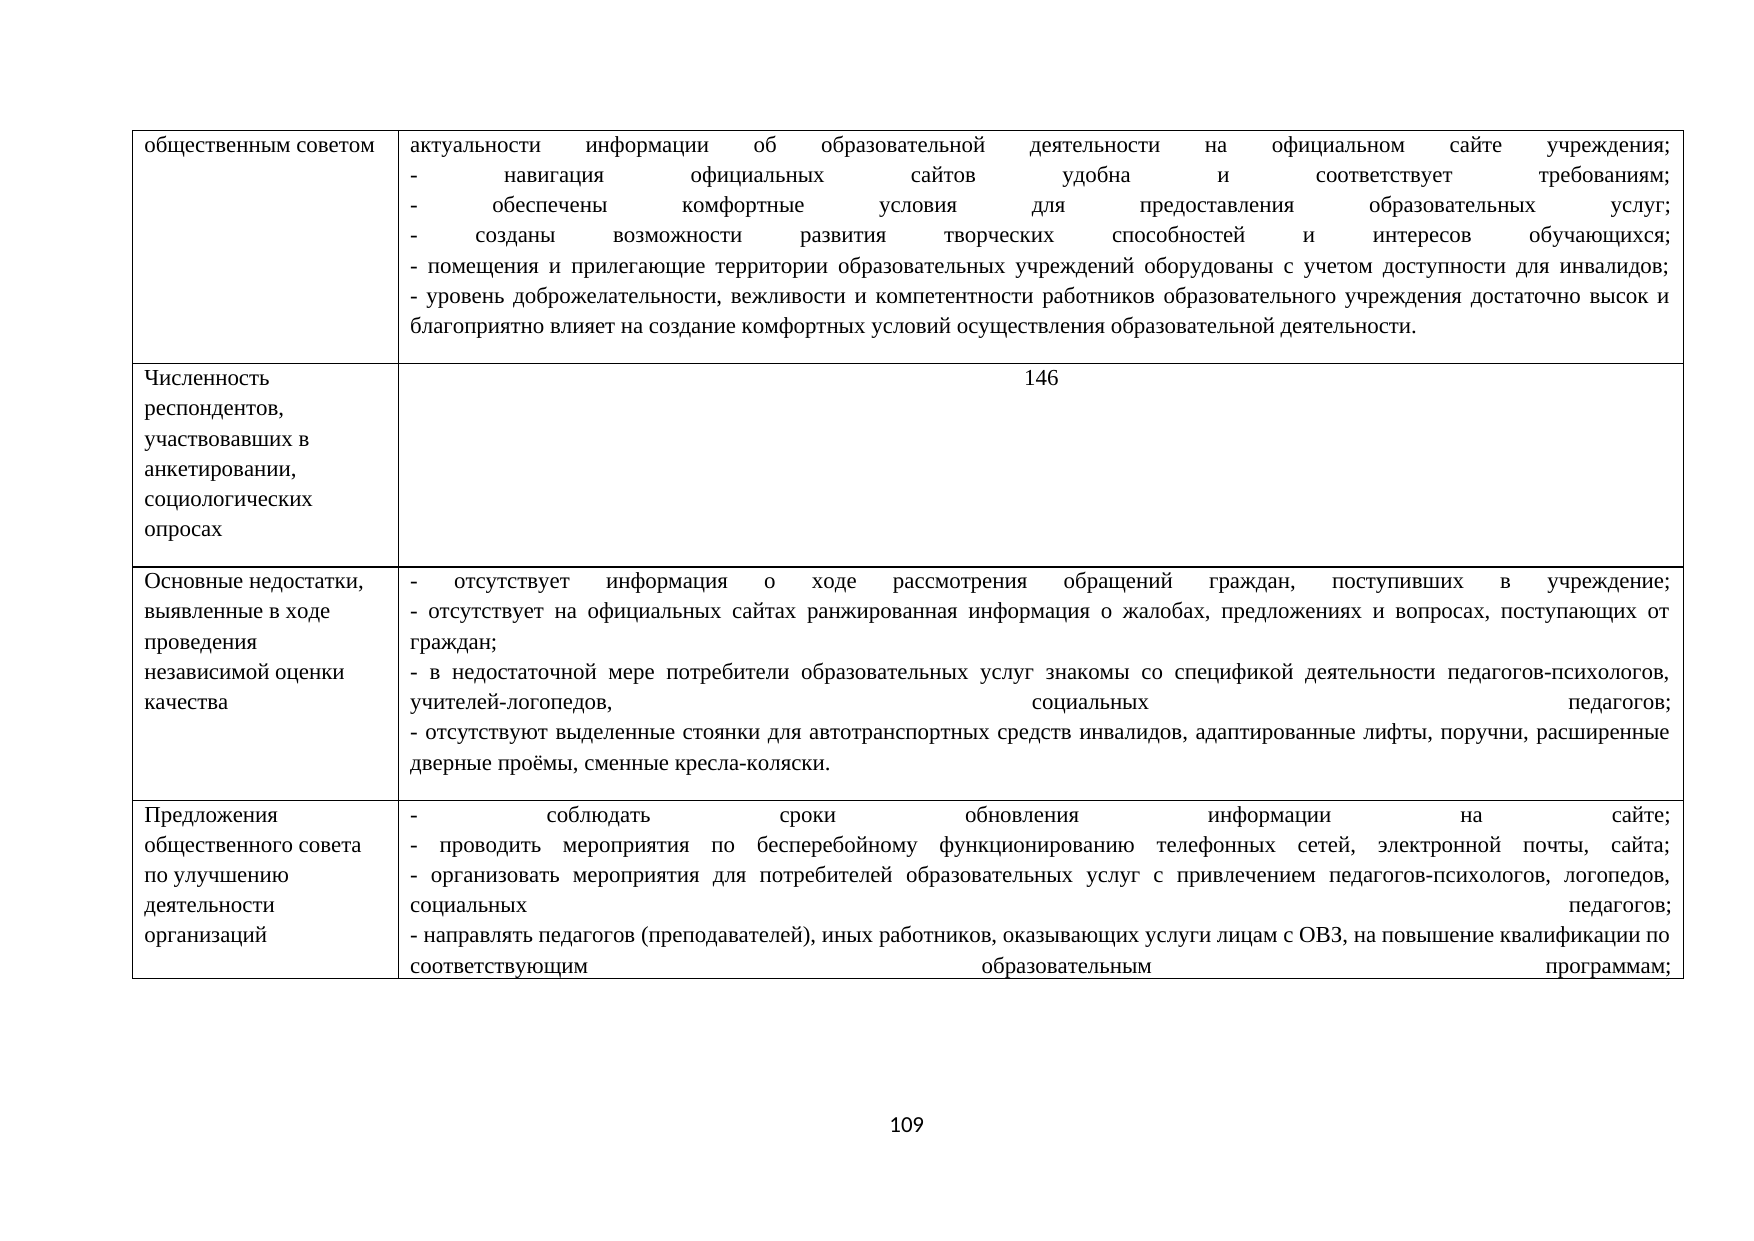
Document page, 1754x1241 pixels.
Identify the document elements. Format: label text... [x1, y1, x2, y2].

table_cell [399, 801, 1683, 978]
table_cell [133, 801, 398, 978]
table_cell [399, 131, 1683, 363]
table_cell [133, 131, 398, 363]
table_cell - отсутствует информация о ходе рассмотрения обращений граждан, поступивших в учреждение; - отсутствует на официальных сайтах ранжированная информация о жалобах, предложениях и вопросах, поступающих от граждан; - в недостаточной мере потребители образовательных услуг знакомы со спецификой деятельности педагогов-психологов, учителей-логопедов, социальных педагогов; - отсутствуют выделенные стоянки для автотранспортных средств инвалидов, адаптированные лифты, поручни, расширенные дверные проёмы, сменные кресла-коляски. [399, 568, 1683, 800]
table_cell 146 [399, 364, 1683, 566]
table_cell Численность респондентов, участвовавших в анкетировании, социологических опросах [133, 364, 398, 566]
table_cell Основные недостатки, выявленные в ходе проведения независимой оценки качества [133, 568, 398, 800]
